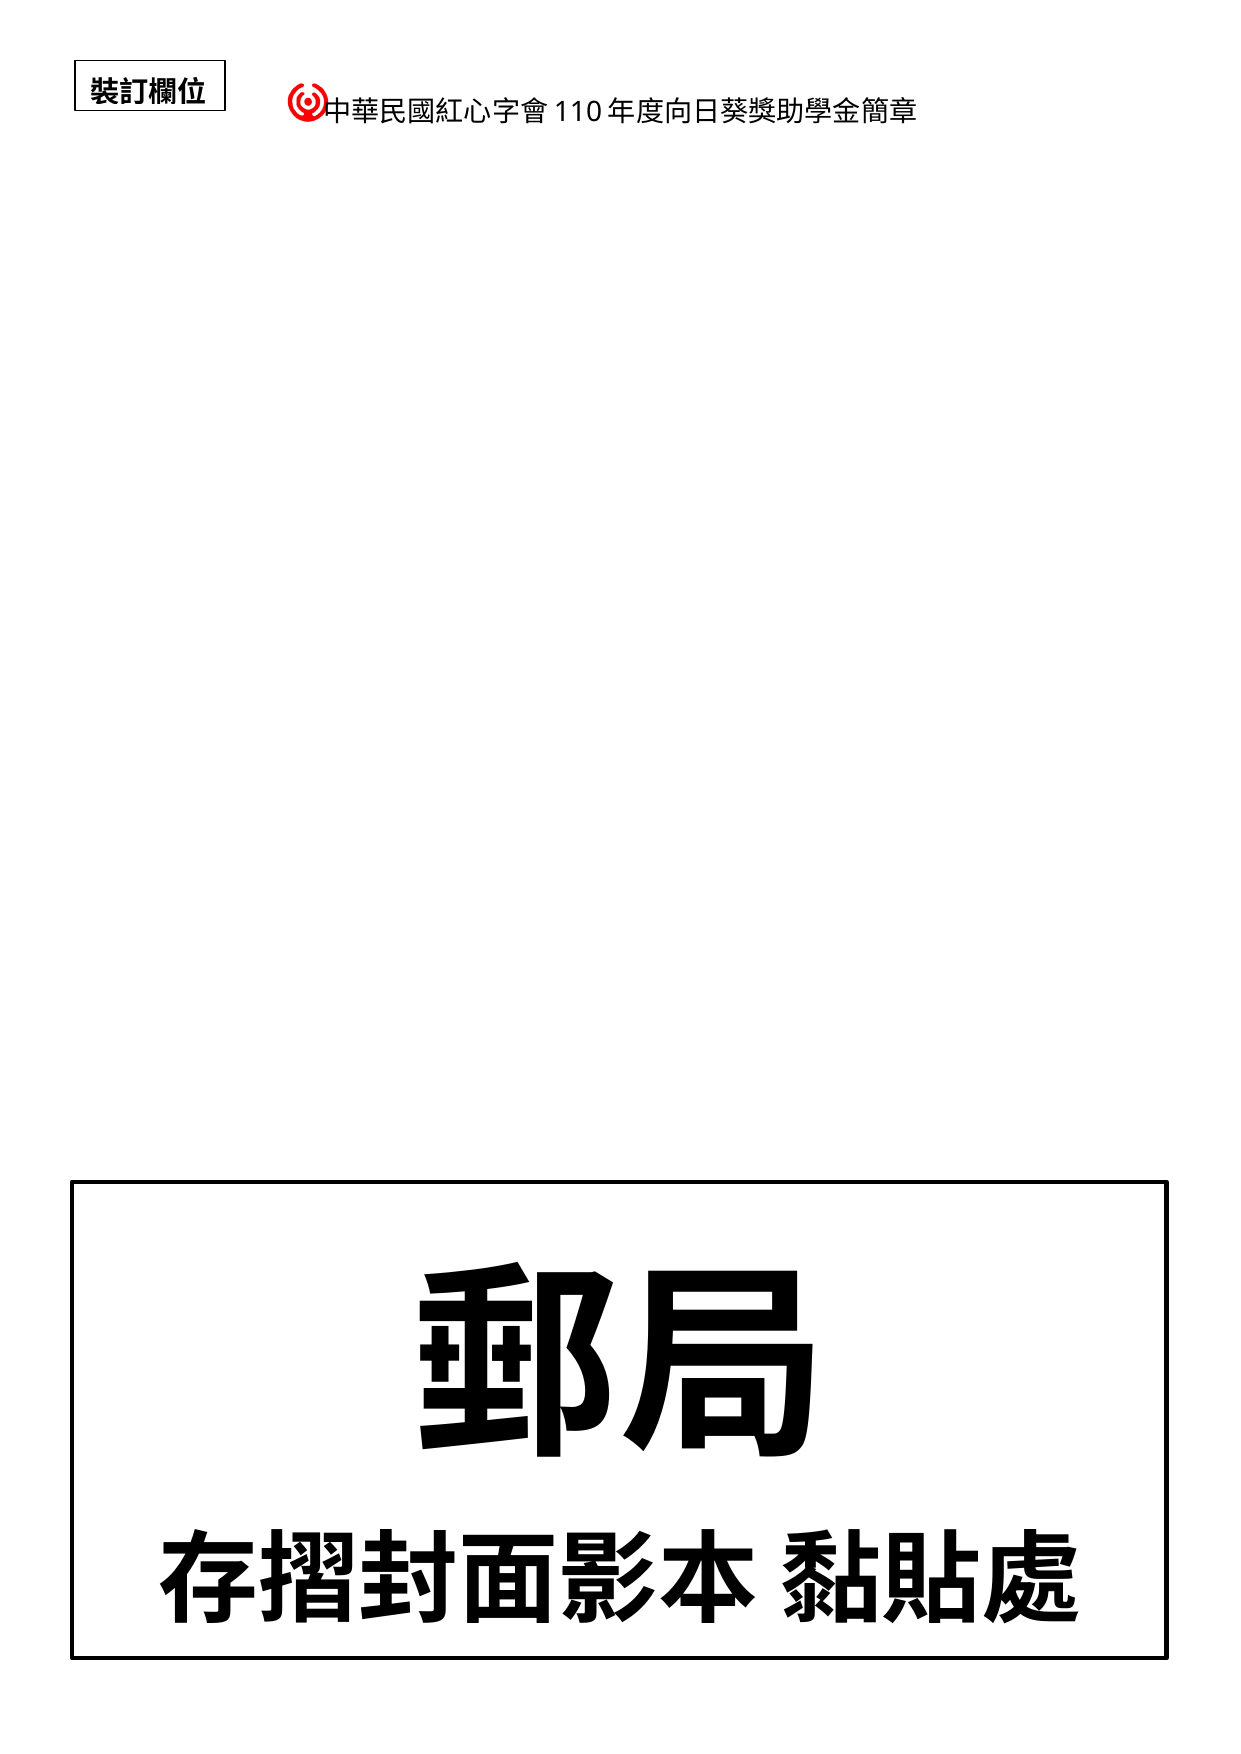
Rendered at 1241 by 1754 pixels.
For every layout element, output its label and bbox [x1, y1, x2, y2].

picture [286, 81, 330, 124]
